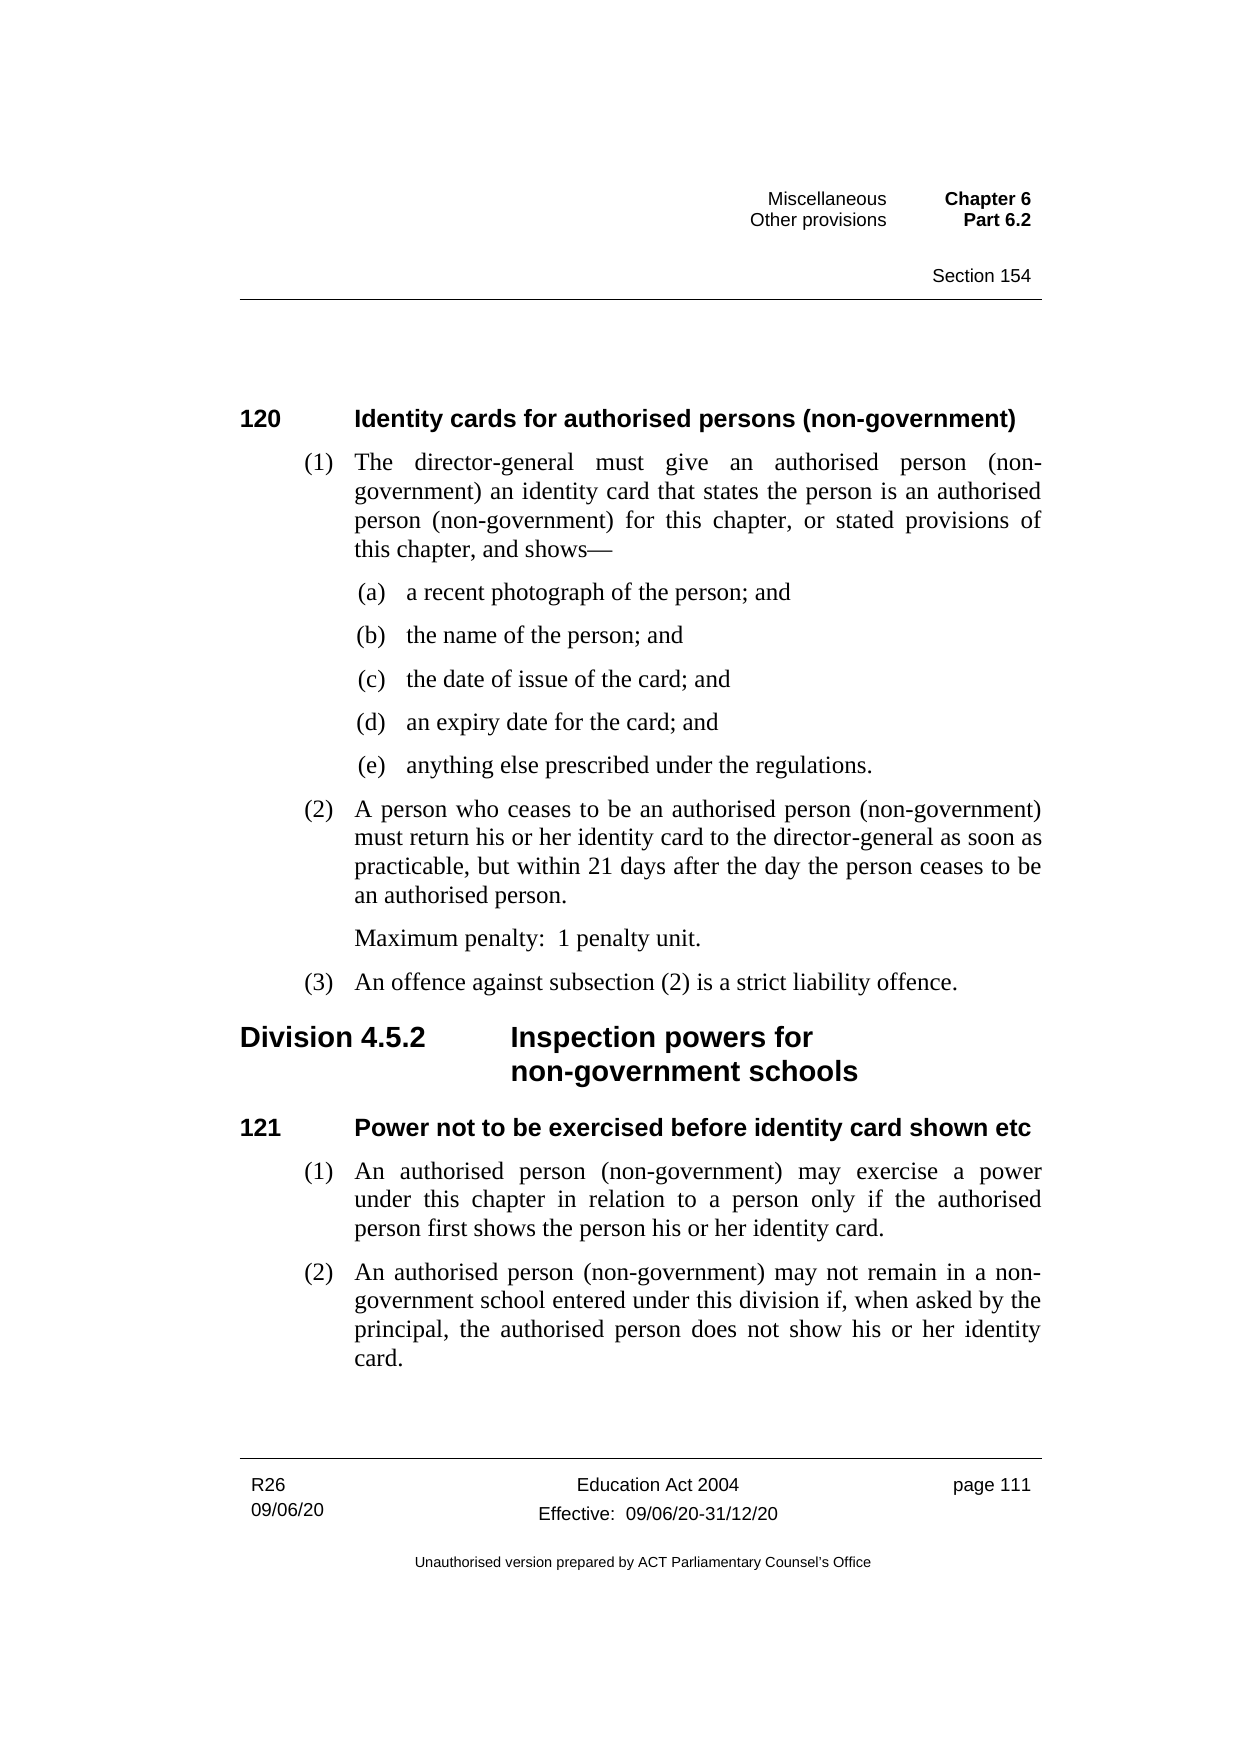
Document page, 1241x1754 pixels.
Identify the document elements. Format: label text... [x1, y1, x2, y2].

text (3) An offence against subsection (2) is a strict liability offence. [239, 967, 1042, 995]
text (1) The director-general must give an authorised person (non-government) an identity card that states the person is an authorised person (non-government) for this chapter, or stated provisions of this chapter, and shows— [239, 447, 1042, 562]
text (2) An authorised person (non-government) may not remain in a non-government school entered under this division if, when asked by the principal, the authorised person does not show his or her identity card. [239, 1257, 1042, 1372]
text (e) anything else prescribed under the regulations. [239, 750, 1042, 779]
text 121 Power not to be exercised before identity card shown etc [239, 1112, 1042, 1141]
text Maximum penalty: 1 penalty unit. [354, 923, 1042, 952]
text Division 4.5.2 Inspection powers for non-government schools [239, 1020, 1042, 1087]
text (b) the name of the person; and [239, 620, 1042, 649]
text (2) A person who ceases to be an authorised person (non-government) must return his or her identity card to the director-general as soon as practicable, but within 21 days after the day the person ceases to be an authorised person. [239, 794, 1042, 909]
text 120 Identity cards for authorised persons (non-government) [239, 404, 1042, 433]
text (1) An authorised person (non-government) may exercise a power under this chapter in relation to a person only if the authorised person first shows the person his or her identity card. [239, 1156, 1042, 1242]
text (a) a recent photograph of the person; and [239, 577, 1042, 606]
text (d) an expiry date for the card; and [239, 707, 1042, 736]
text (c) the date of issue of the card; and [239, 664, 1042, 692]
